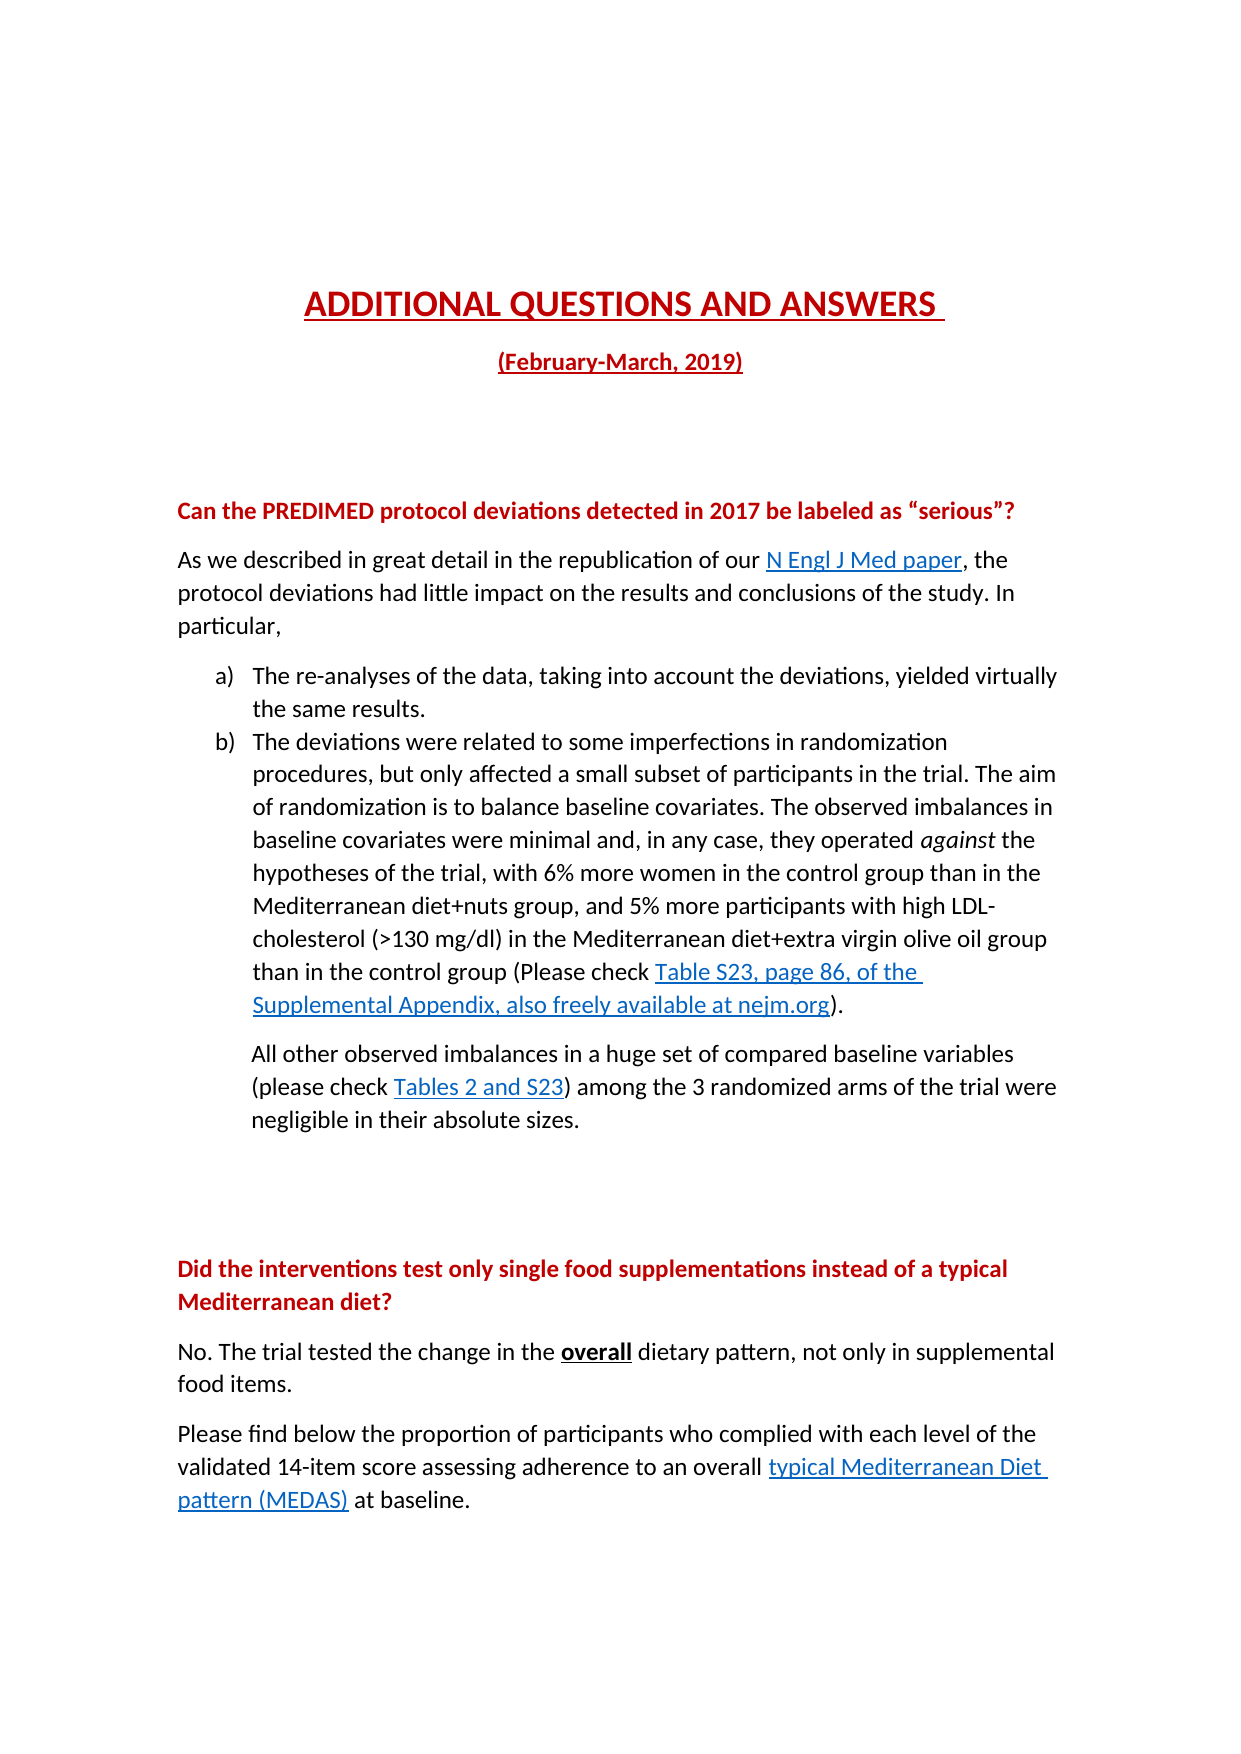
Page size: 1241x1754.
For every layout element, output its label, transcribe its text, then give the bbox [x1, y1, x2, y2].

text (February-March, 2019) [177, 346, 1063, 377]
list The re-analyses of the data, taking into account the deviations, yielded virtually the same results. [215, 660, 1063, 723]
text All other observed imbalances in a huge set of compared baseline variables (please check Tables 2 and S23) among the 3 randomized arms of the trial were negligible in their absolute sizes. [251, 1038, 1063, 1135]
text ADDITIONAL QUESTIONS AND ANSWERS [177, 280, 1063, 326]
text Did the interventions test only single food supplementations instead of a typical Mediterranean diet? [177, 1253, 1063, 1317]
list The deviations were related to some imperfections in randomization procedures, but only affected a small subset of participants in the trial. The aim of randomization is to balance baseline covariates. The observed imbalances in baseline covariates were minimal and, in any case, they operated against the hypotheses of the trial, with 6% more women in the control group than in the Mediterranean diet+nuts group, and 5% more participants with high LDL-cholesterol (>130 mg/dl) in the Mediterranean diet+extra virgin olive oil group than in the control group (Please check Table S23, page 86, of the Supplemental Appendix, also freely available at nejm.org). [215, 726, 1063, 1019]
text As we described in great detail in the republication of our N Engl J Med paper, the protocol deviations had little impact on the results and conclusions of the study. In particular, [177, 544, 1063, 641]
text Please find below the proportion of participants who complied with each level of the validated 14-item score assessing adherence to an overall typical Mediterranean Diet pattern (MEDAS) at baseline. [177, 1418, 1063, 1514]
text Can the PREDIMED protocol deviations detected in 2017 be labeled as “serious”? [177, 495, 1063, 525]
text No. The trial tested the change in the overall dietary pattern, not only in supplemental food items. [177, 1336, 1063, 1399]
